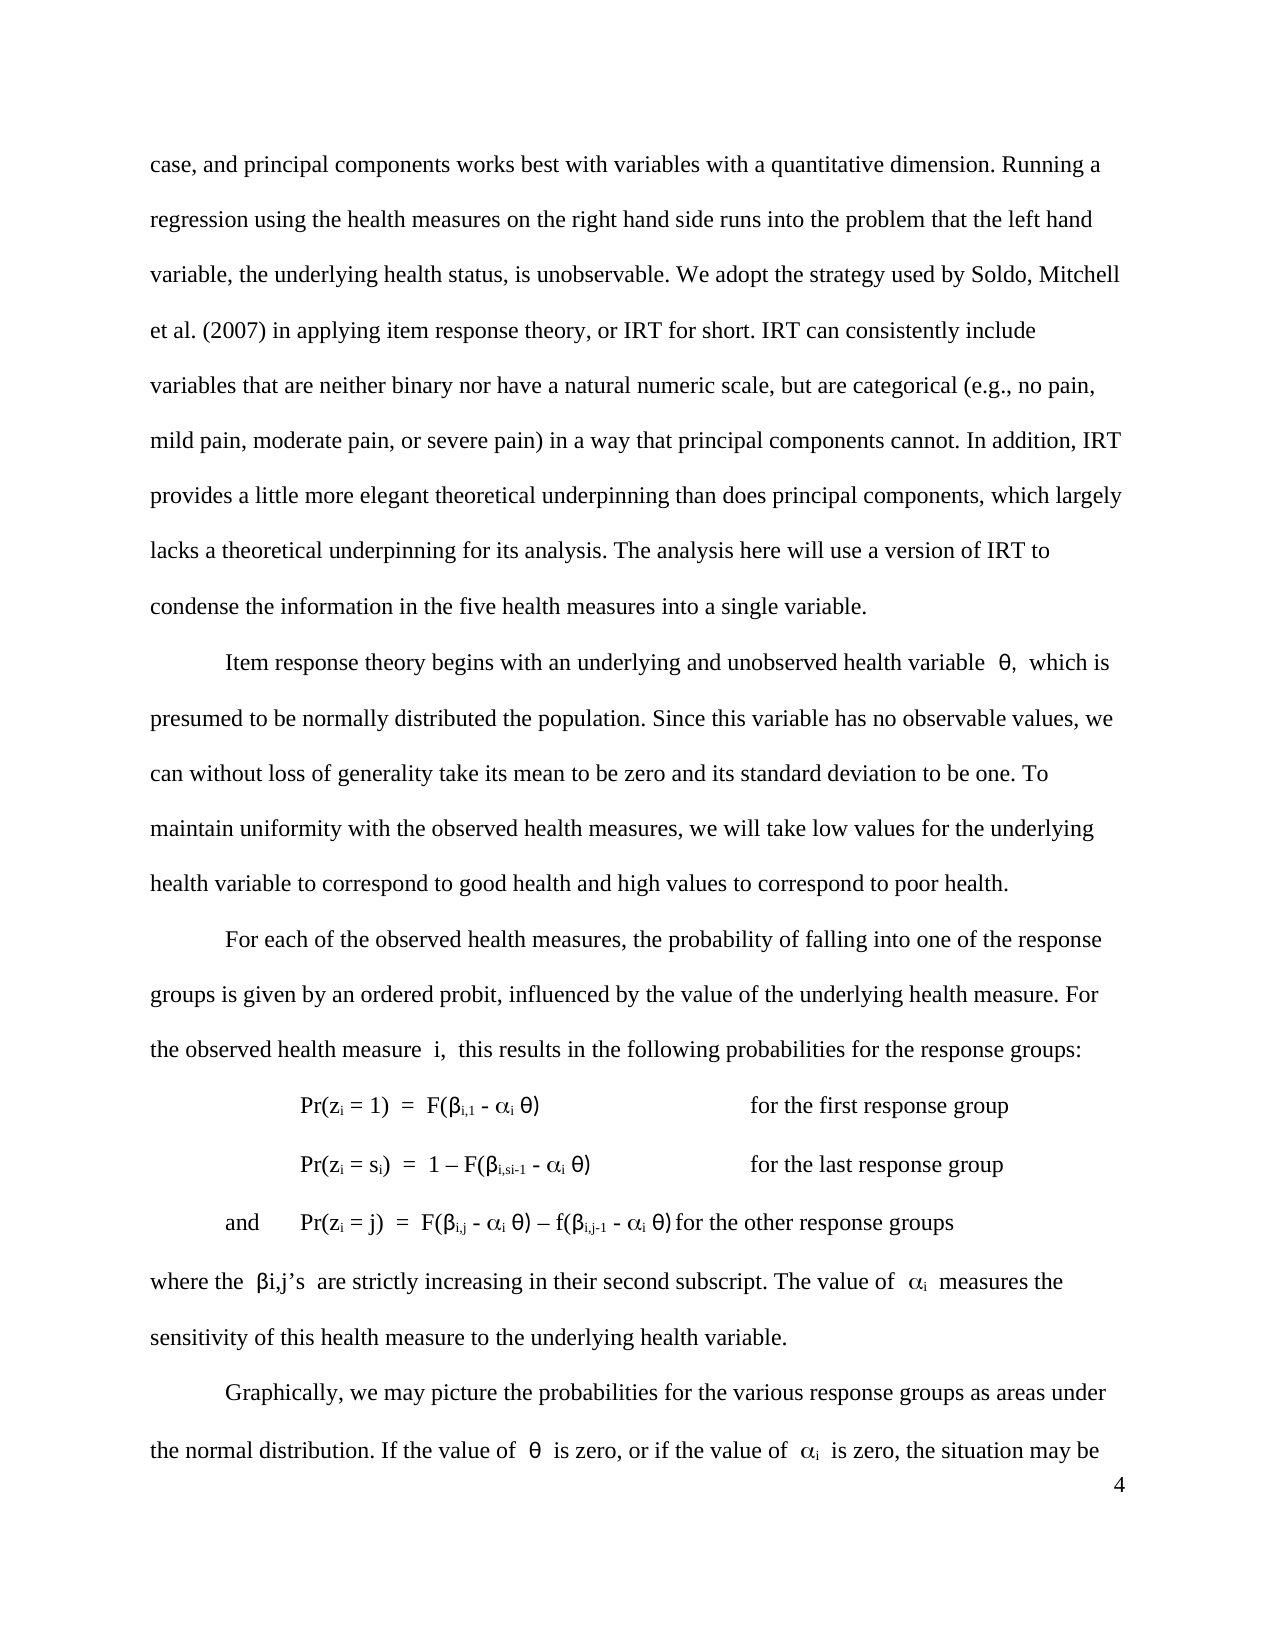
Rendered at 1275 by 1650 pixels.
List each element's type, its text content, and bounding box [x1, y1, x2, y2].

text and Pr(zi = j) = F(βi,j - i θ) – f(βi,j-1 - i θ) for the other response groups [150, 1207, 1125, 1237]
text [150, 1378, 1125, 1464]
text Pr(zi = 1) = F(βi,1 - i θ) for the first response group [150, 1090, 1125, 1119]
text For each of the observed health measures, the probability of falling into one of the response groups is given by an ordered probit, influenced by the value of the underlying health measure. For the observed health measure i, this results in the following probabilities for the response groups: [150, 924, 1125, 1063]
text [150, 150, 1125, 619]
text Item response theory begins with an underlying and unobserved health variable θ, which is presumed to be normally distributed the population. Since this variable has no observable values, we can without loss of generality take its mean to be zero and its standard deviation to be one. To maintain uniformity with the observed health measures, we will take low values for the underlying health variable to correspond to good health and high values to correspond to poor health. [150, 647, 1125, 897]
text Pr(zi = si) = 1 – F(βi,si-1 - i θ) for the last response group [150, 1149, 1125, 1178]
text where the βi,j’s are strictly increasing in their second subscript. The value of i measures the sensitivity of this health measure to the underlying health variable. [150, 1266, 1125, 1350]
